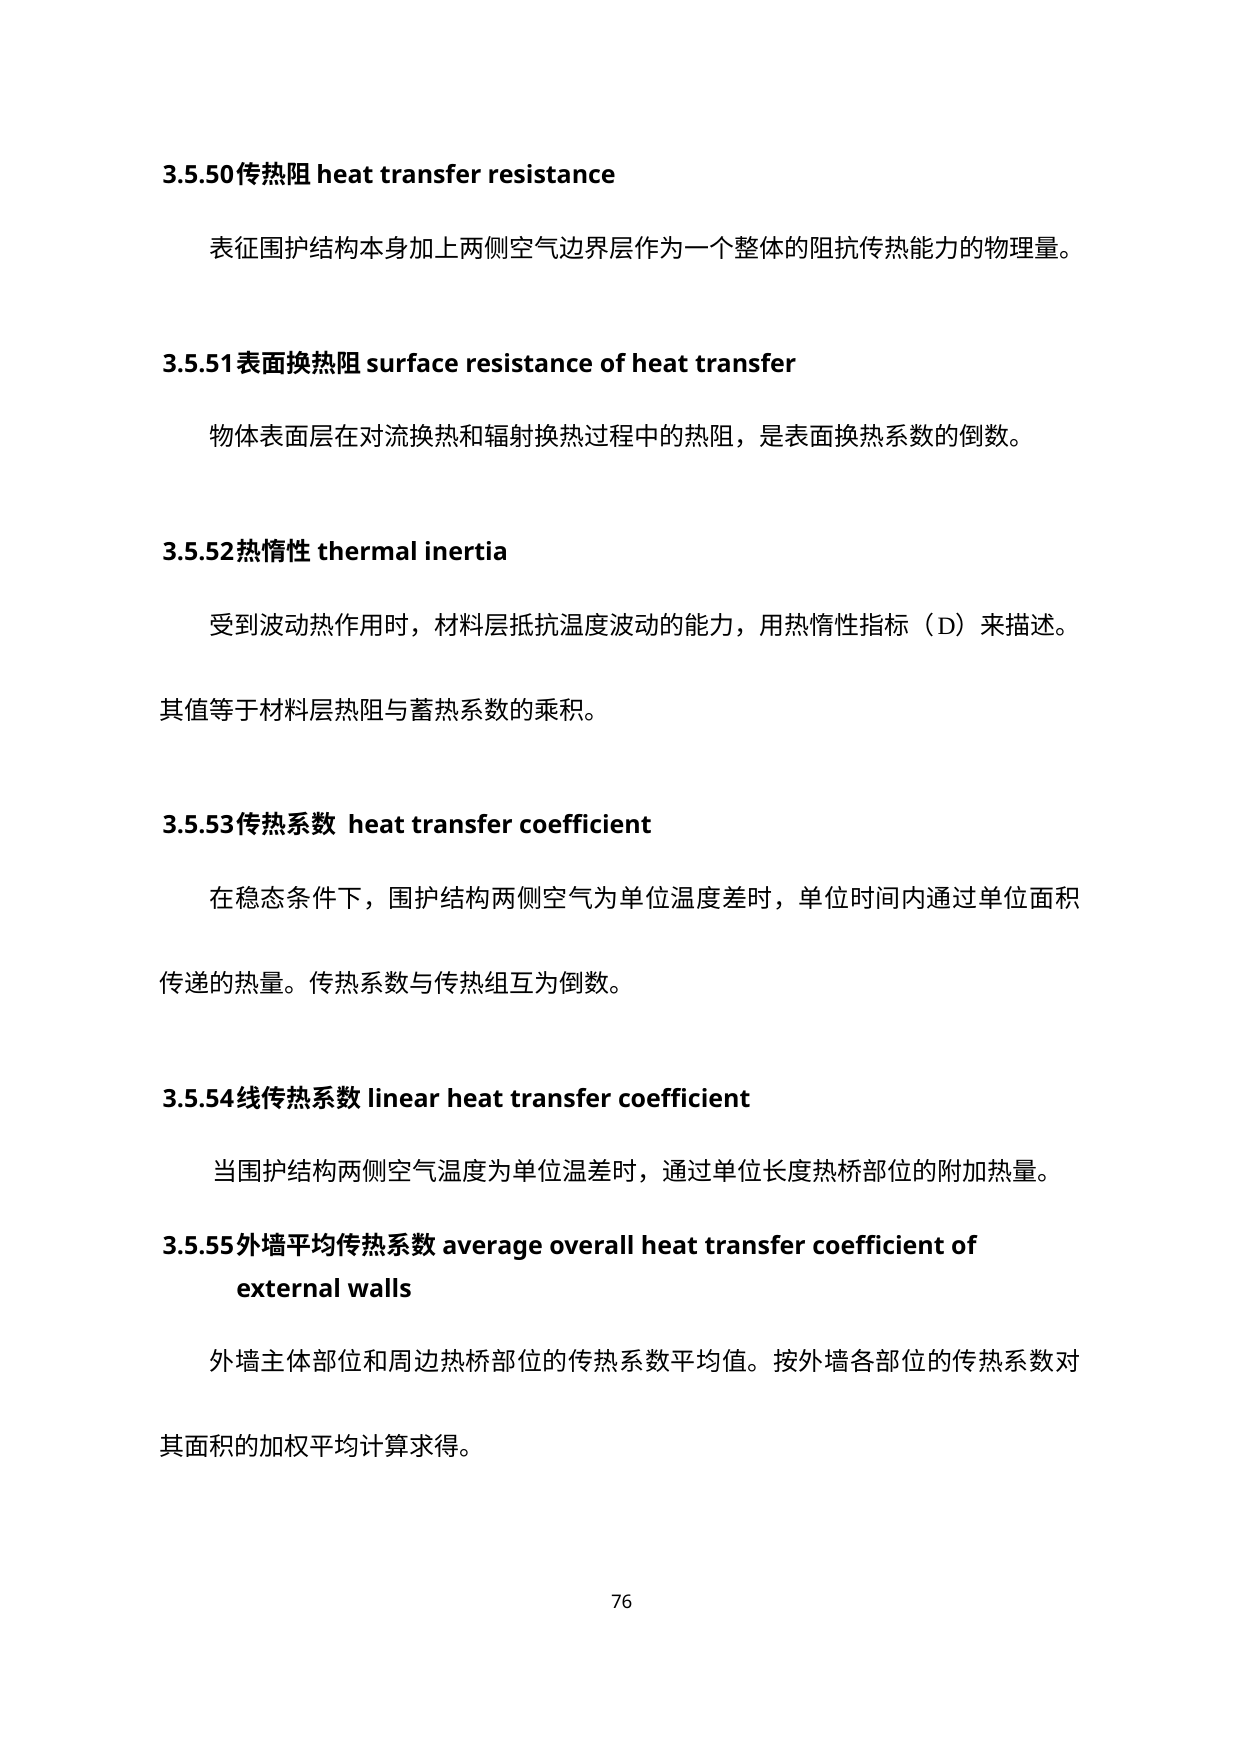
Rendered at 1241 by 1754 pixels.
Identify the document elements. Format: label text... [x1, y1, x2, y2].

text 外墙主体部位和周边热桥部位的传热系数平均值。按外墙各部位的传热系数对其面积的加权平均计算求得。 [159, 1325, 1081, 1478]
subtitle 热惰性 thermal inertia [162, 532, 1081, 568]
subtitle 传热阻heat transfer resistance [316, 155, 1081, 191]
text 受到波动热作用时，材料层抵抗温度波动的能力，用热惰性指标（D）来描述。其值等于材料层热阻与蓄热系数的乘积。 [159, 589, 1081, 742]
text 表征围护结构本身加上两侧空气边界层作为一个整体的阻抗传热能力的物理量。 [159, 212, 1081, 280]
subtitle 表面换热阻surface resistance of heat transfer [162, 343, 1081, 379]
text 物体表面层在对流换热和辐射换热过程中的热阻，是表面换热系数的倒数。 [159, 401, 1081, 469]
subtitle 外墙平均传热系数 average overall heat transfer coefficient of external walls [162, 1226, 1081, 1304]
text 在稳态条件下，围护结构两侧空气为单位温度差时，单位时间内通过单位面积传递的热量。传热系数与传热组互为倒数。 [159, 863, 1081, 1016]
subtitle 传热阻heat transfer resistance [162, 155, 236, 191]
subtitle 线传热系数 linear heat transfer coefficient [162, 1078, 1081, 1114]
text 当围护结构两侧空气温度为单位温差时，通过单位长度热桥部位的附加热量。 [162, 1136, 1081, 1204]
subtitle 传热系数 heat transfer coefficient [162, 805, 1081, 841]
